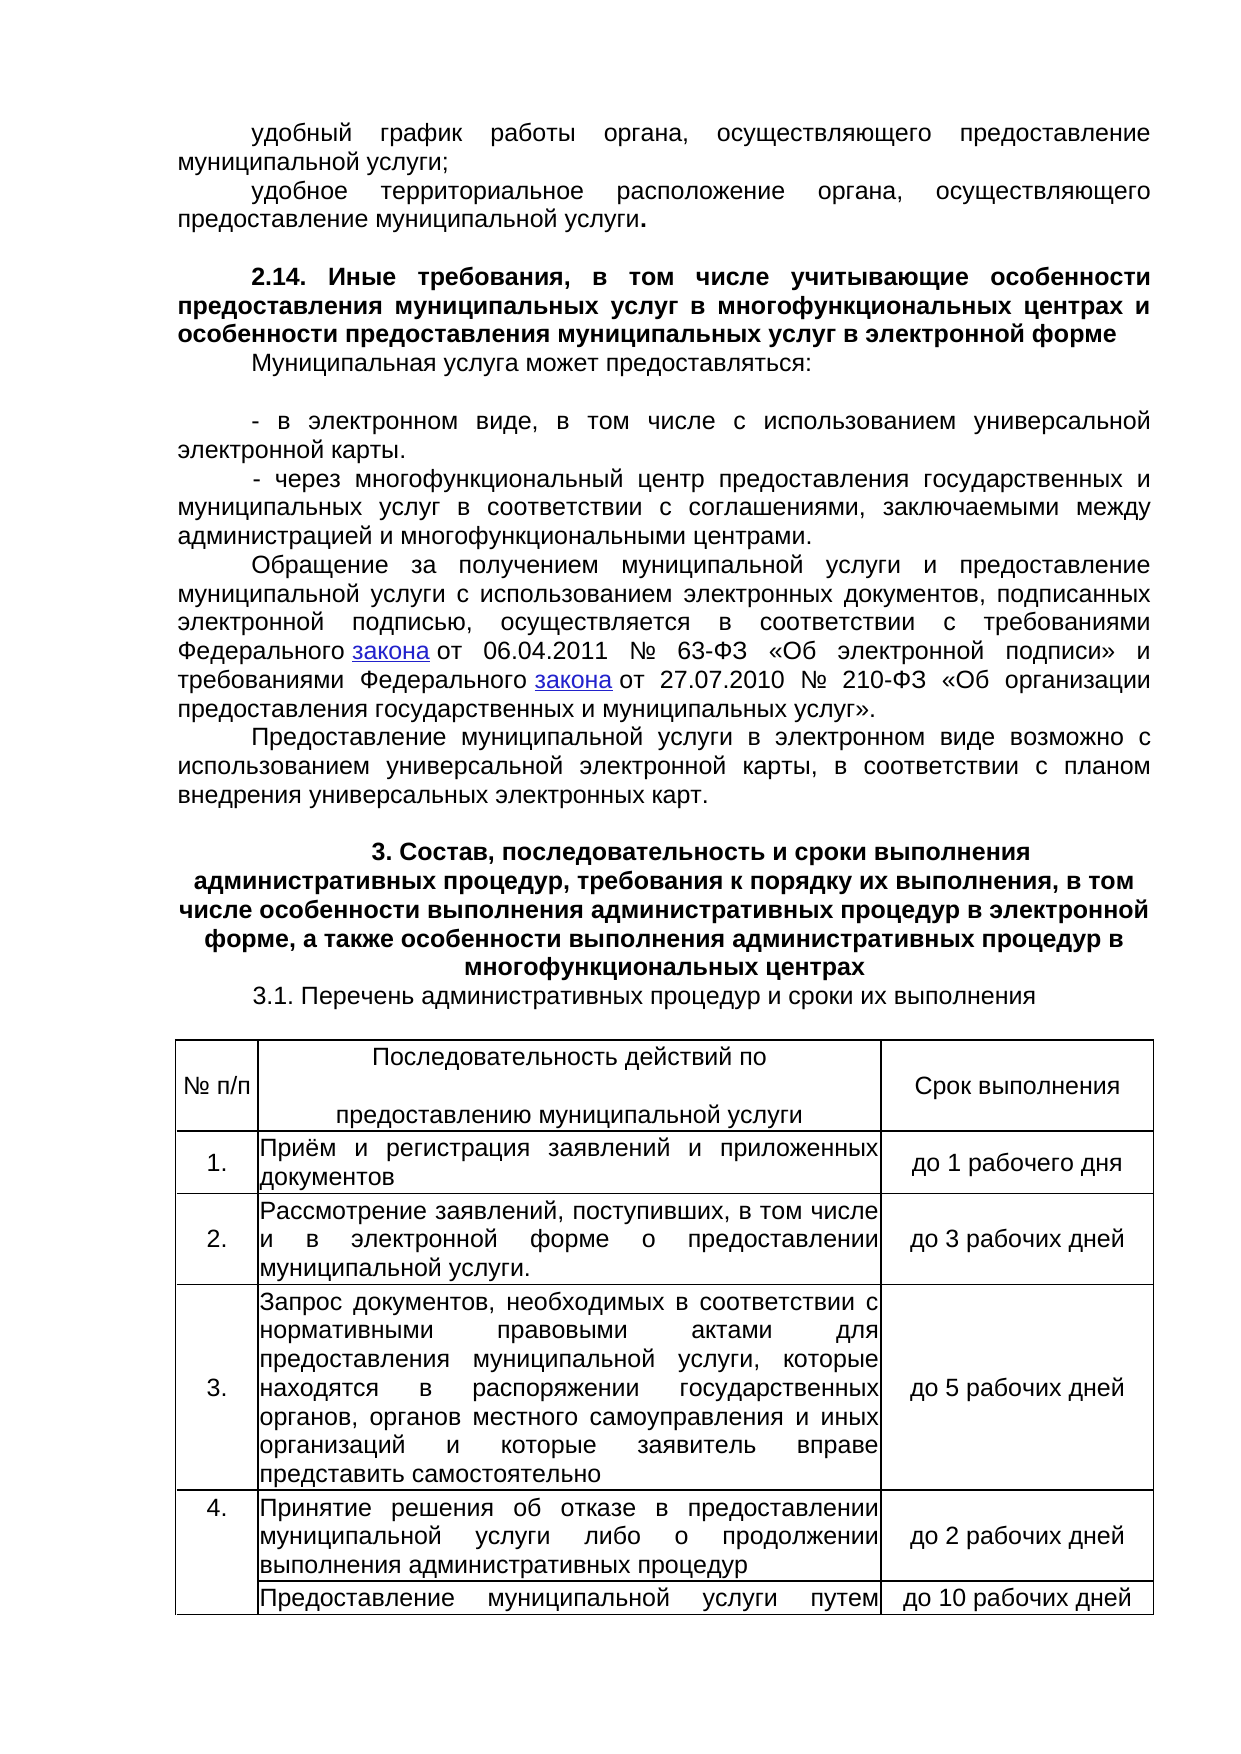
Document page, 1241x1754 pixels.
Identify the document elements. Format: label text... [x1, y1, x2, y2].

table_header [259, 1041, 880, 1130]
text 3. Состав, последовательность и сроки выполнения административных процедур, требования к порядку их выполнения, в том числе особенности выполнения административных процедур в электронной форме, а также особенности выполнения административных процедур в многофункциональных центрах [177, 837, 1152, 981]
text удобный график работы органа, осуществляющего предоставление муниципальной услуги; [177, 118, 1152, 176]
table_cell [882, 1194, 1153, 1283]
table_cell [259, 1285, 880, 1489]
text - через многофункциональный центр предоставления государственных и муниципальных услуг в соответствии с соглашениями, заключаемыми между администрацией и многофункциональными центрами. [177, 463, 1152, 550]
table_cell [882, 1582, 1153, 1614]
text - в электронном виде, в том числе с использованием универсальной электронной карты. [177, 406, 1152, 463]
text удобное территориальное расположение органа, осуществляющего предоставление муниципальной услуги. [177, 176, 1152, 233]
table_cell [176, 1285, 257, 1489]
text Предоставление муниципальной услуги в электронном виде возможно с использованием универсальной электронной карты, в соответствии с планом внедрения универсальных электронных карт. [177, 722, 1152, 808]
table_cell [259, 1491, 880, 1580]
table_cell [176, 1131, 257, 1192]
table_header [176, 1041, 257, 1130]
text Муниципальная услуга может предоставляться: [177, 348, 1152, 377]
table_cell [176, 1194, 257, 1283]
text Обращение за получением муниципальной услуги и предоставление муниципальной услуги с использованием электронных документов, подписанных электронной подписью, осуществляется в соответствии с требованиями Федерального закона от 06.04.2011 № 63-ФЗ «Об электронной подписи» и требованиями Федерального закона от 27.07.2010 № 210-ФЗ «Об организации предоставления государственных и муниципальных услуг». [177, 550, 1152, 722]
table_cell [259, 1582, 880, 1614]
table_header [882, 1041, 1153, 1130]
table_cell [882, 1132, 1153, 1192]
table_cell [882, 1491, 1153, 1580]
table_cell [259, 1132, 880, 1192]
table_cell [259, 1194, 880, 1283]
text 2.14. Иные требования, в том числе учитывающие особенности предоставления муниципальных услуг в многофункциональных центрах и особенности предоставления муниципальных услуг в электронной форме [177, 262, 1152, 348]
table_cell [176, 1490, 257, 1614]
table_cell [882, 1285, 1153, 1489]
text 3.1. Перечень административных процедур и сроки их выполнения [177, 981, 1152, 1010]
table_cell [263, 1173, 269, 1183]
